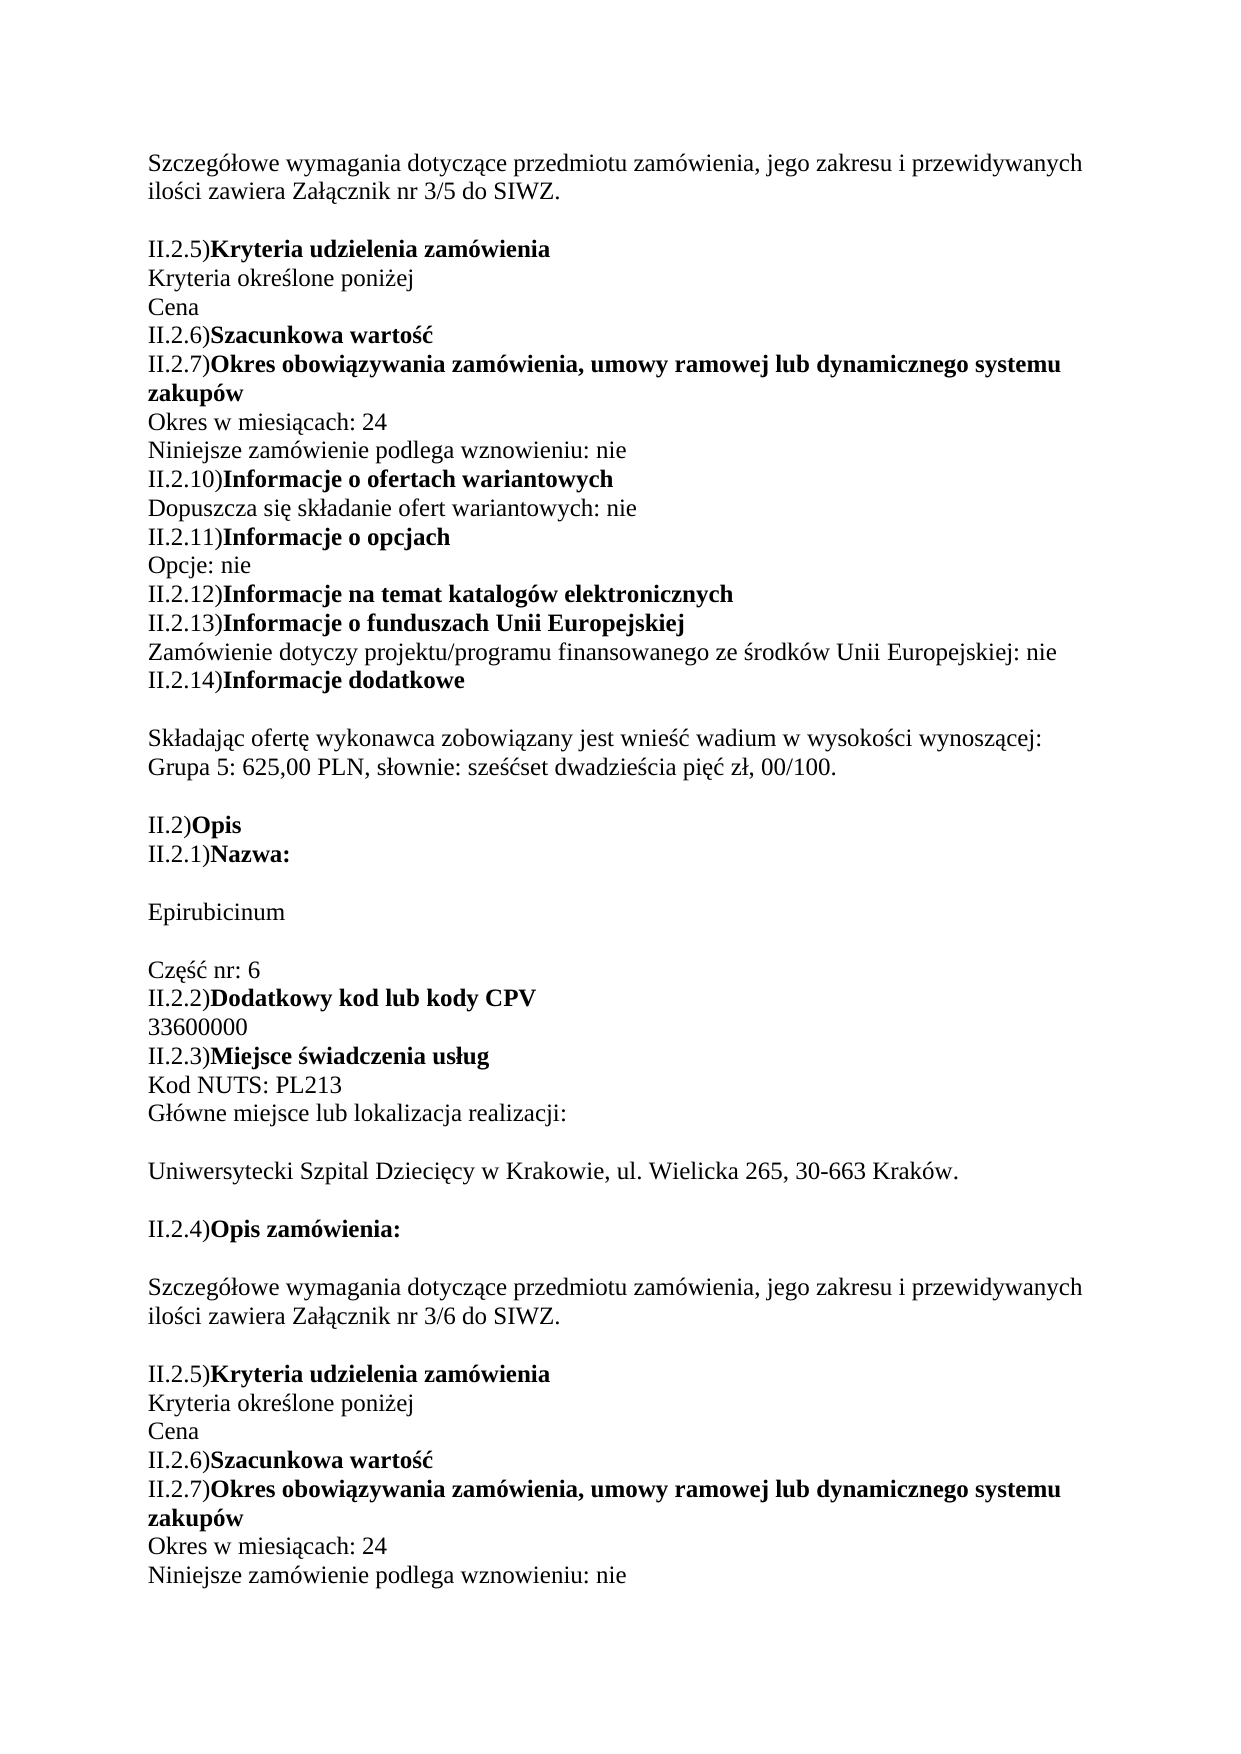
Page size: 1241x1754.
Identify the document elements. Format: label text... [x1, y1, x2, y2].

text Kryteria określone poniżej [148, 1388, 1093, 1416]
text Niniejsze zamówienie podlega wznowieniu: nie [148, 1560, 1093, 1589]
text Niniejsze zamówienie podlega wznowieniu: nie [148, 436, 1093, 464]
text Kryteria określone poniżej [148, 263, 1093, 292]
text II.2.7)Okres obowiązywania zamówienia, umowy ramowej lub dynamicznego systemu zakupów [148, 349, 1093, 407]
text II.2.6)Szacunkowa wartość [148, 321, 1093, 349]
text 33600000 [148, 1012, 1093, 1041]
text Składając ofertę wykonawca zobowiązany jest wnieść wadium w wysokości wynoszącej: Grupa 5: 625,00 PLN, słownie: sześćset dwadzieścia pięć zł, 00/100. [148, 723, 1093, 781]
text II.2.13)Informacje o funduszach Unii Europejskiej [148, 608, 1093, 637]
text Dopuszcza się składanie ofert wariantowych: nie [148, 493, 1093, 522]
text Okres w miesiącach: 24 [148, 1531, 1093, 1560]
text Część nr: 6 [148, 955, 1093, 983]
text II.2.3)Miejsce świadczenia usług [148, 1041, 1093, 1070]
text II.2)Opis [148, 810, 1093, 839]
text Okres w miesiącach: 24 [148, 407, 1093, 436]
text II.2.6)Szacunkowa wartość [148, 1445, 1093, 1474]
text II.2.10)Informacje o ofertach wariantowych [148, 464, 1093, 493]
text Główne miejsce lub lokalizacja realizacji: [148, 1098, 1093, 1127]
text Szczegółowe wymagania dotyczące przedmiotu zamówienia, jego zakresu i przewidywanych ilości zawiera Załącznik nr 3/6 do SIWZ. [148, 1272, 1093, 1330]
text Cena [148, 292, 1093, 321]
text II.2.7)Okres obowiązywania zamówienia, umowy ramowej lub dynamicznego systemu zakupów [148, 1474, 1093, 1531]
text II.2.12)Informacje na temat katalogów elektronicznych [148, 579, 1093, 608]
text Kod NUTS: PL213 [148, 1070, 1093, 1098]
text II.2.4)Opis zamówienia: [148, 1214, 1093, 1243]
text II.2.11)Informacje o opcjach [148, 522, 1093, 551]
text II.2.14)Informacje dodatkowe [148, 666, 1093, 694]
text Opcje: nie [148, 551, 1093, 579]
text Epirubicinum [148, 897, 1093, 926]
text II.2.5)Kryteria udzielenia zamówienia [148, 234, 1093, 263]
text Zamówienie dotyczy projektu/programu finansowanego ze środków Unii Europejskiej: nie [148, 637, 1093, 666]
text II.2.2)Dodatkowy kod lub kody CPV [148, 983, 1093, 1012]
text Cena [148, 1416, 1093, 1445]
text II.2.5)Kryteria udzielenia zamówienia [148, 1359, 1093, 1388]
text Szczegółowe wymagania dotyczące przedmiotu zamówienia, jego zakresu i przewidywanych ilości zawiera Załącznik nr 3/5 do SIWZ. [148, 148, 1093, 205]
text Uniwersytecki Szpital Dziecięcy w Krakowie, ul. Wielicka 265, 30-663 Kraków. [148, 1156, 1093, 1185]
text II.2.1)Nazwa: [148, 839, 1093, 868]
